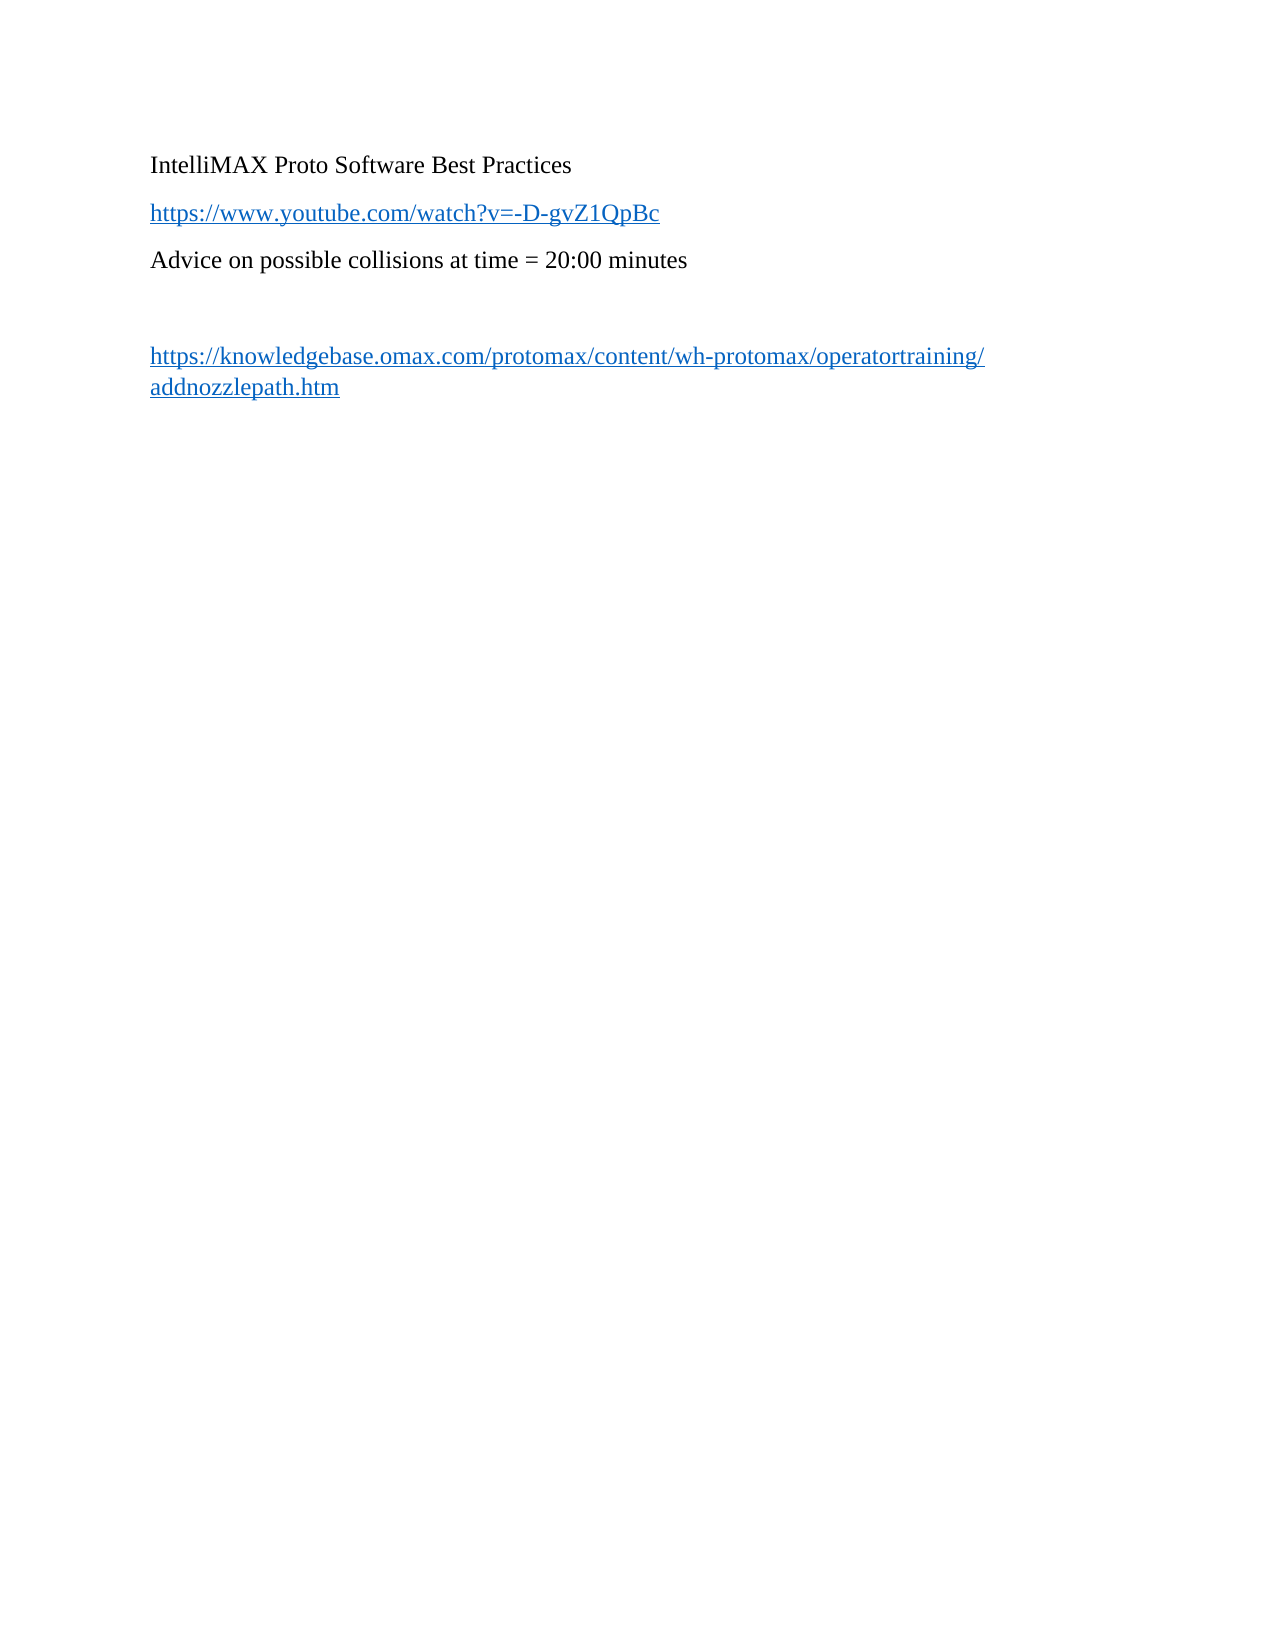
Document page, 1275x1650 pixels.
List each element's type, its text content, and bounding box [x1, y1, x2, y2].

text Advice on possible collisions at time = 20:00 minutes [150, 245, 1125, 274]
text https://www.youtube.com/watch?v=-D-gvZ1QpBc [150, 198, 1125, 226]
text https://knowledgebase.omax.com/protomax/content/wh-protomax/operatortraining/addnozzlepath.htm [150, 341, 1125, 401]
text IntelliMAX Proto Software Best Practices [150, 150, 1125, 179]
